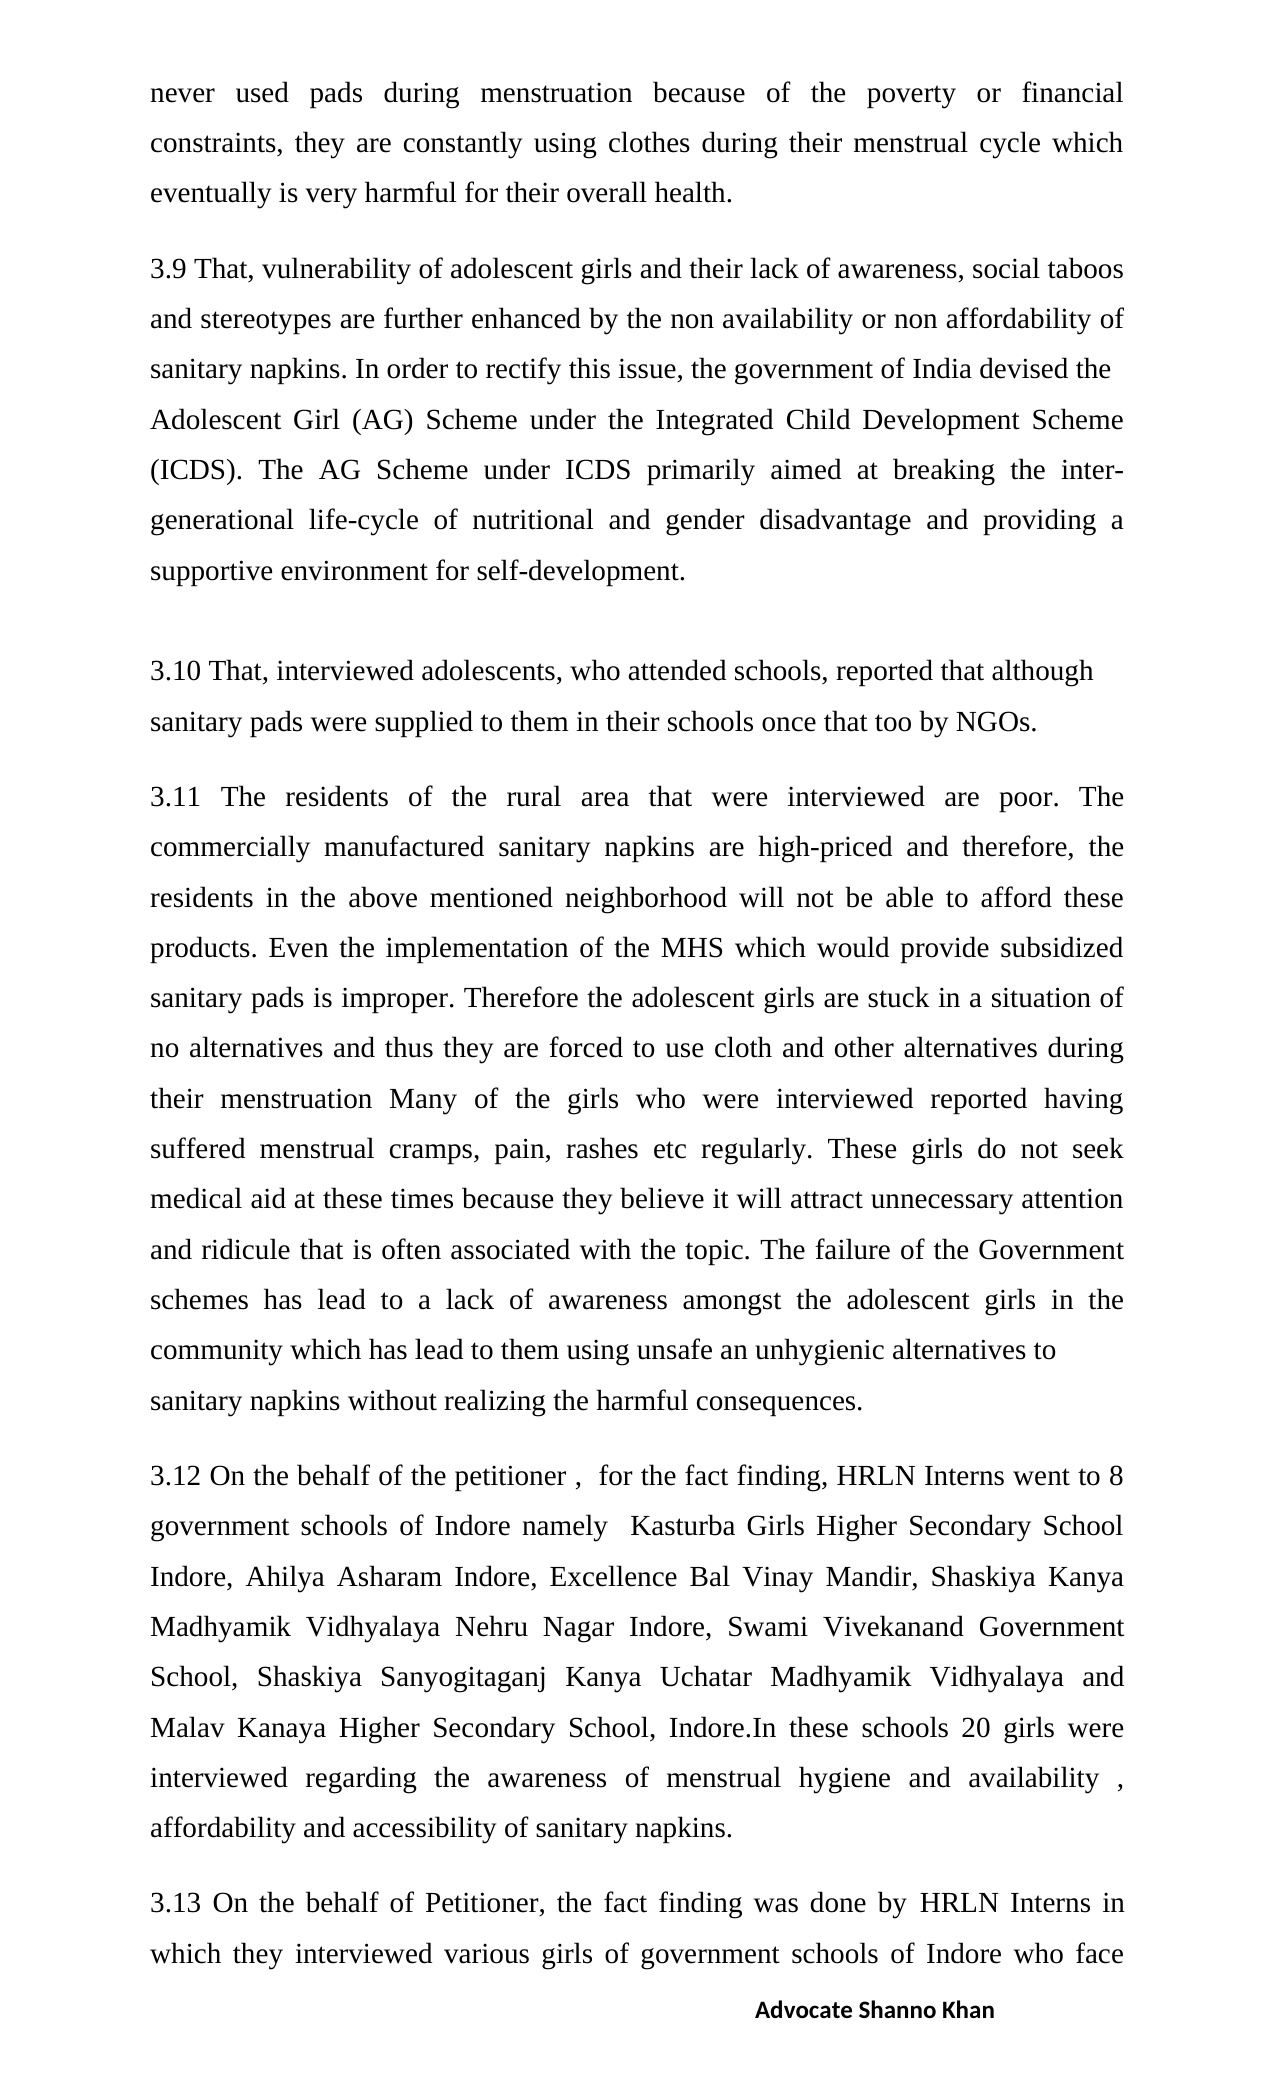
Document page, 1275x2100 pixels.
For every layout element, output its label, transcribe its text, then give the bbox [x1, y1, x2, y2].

text sanitary napkins without realizing the harmful consequences. [150, 1383, 1125, 1416]
text 3.11 The residents of the rural area that were interviewed are poor. The commercially manufactured sanitary napkins are high-priced and therefore, the residents in the above mentioned neighborhood will not be able to afford these products. Even the implementation of the MHS which would provide subsidized sanitary pads is improper. Therefore the adolescent girls are stuck in a situation of no alternatives and thus they are forced to use cloth and other alternatives during their menstruation Many of the girls who were interviewed reported having suffered menstrual cramps, pain, rashes etc regularly. These girls do not seek medical aid at these times because they believe it will attract unnecessary attention and ridicule that is often associated with the topic. The failure of the Government schemes has lead to a lack of awareness amongst the adolescent girls in the community which has lead to them using unsafe an unhygienic alternatives to [150, 779, 1125, 1366]
text Adolescent Girl (AG) Scheme under the Integrated Child Development Scheme (ICDS). The AG Scheme under ICDS primarily aimed at breaking the inter-generational life-cycle of nutritional and gender disadvantage and providing a supportive environment for self-development. [150, 402, 1125, 586]
text 3.9 That, vulnerability of adolescent girls and their lack of awareness, social taboos and stereotypes are further enhanced by the non availability or non affordability of sanitary napkins. In order to rectify this issue, the government of India devised the [150, 251, 1125, 385]
text 3.10 That, interviewed adolescents, who attended schools, reported that although sanitary pads were supplied to them in their schools once that too by NGOs. [150, 653, 1125, 737]
text 3.12 On the behalf of the petitioner , for the fact finding, HRLN Interns went to 8 government schools of Indore namely Kasturba Girls Higher Secondary School Indore, Ahilya Asharam Indore, Excellence Bal Vinay Mandir, Shaskiya Kanya Madhyamik Vidhyalaya Nehru Nagar Indore, Swami Vivekanand Government School, Shaskiya Sanyogitaganj Kanya Uchatar Madhyamik Vidhyalaya and Malav Kanaya Higher Secondary School, Indore.In these schools 20 girls were interviewed regarding the awareness of menstrual hygiene and availability , affordability and accessibility of sanitary napkins. [150, 1458, 1125, 1844]
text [150, 75, 1125, 209]
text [150, 1886, 1125, 1969]
